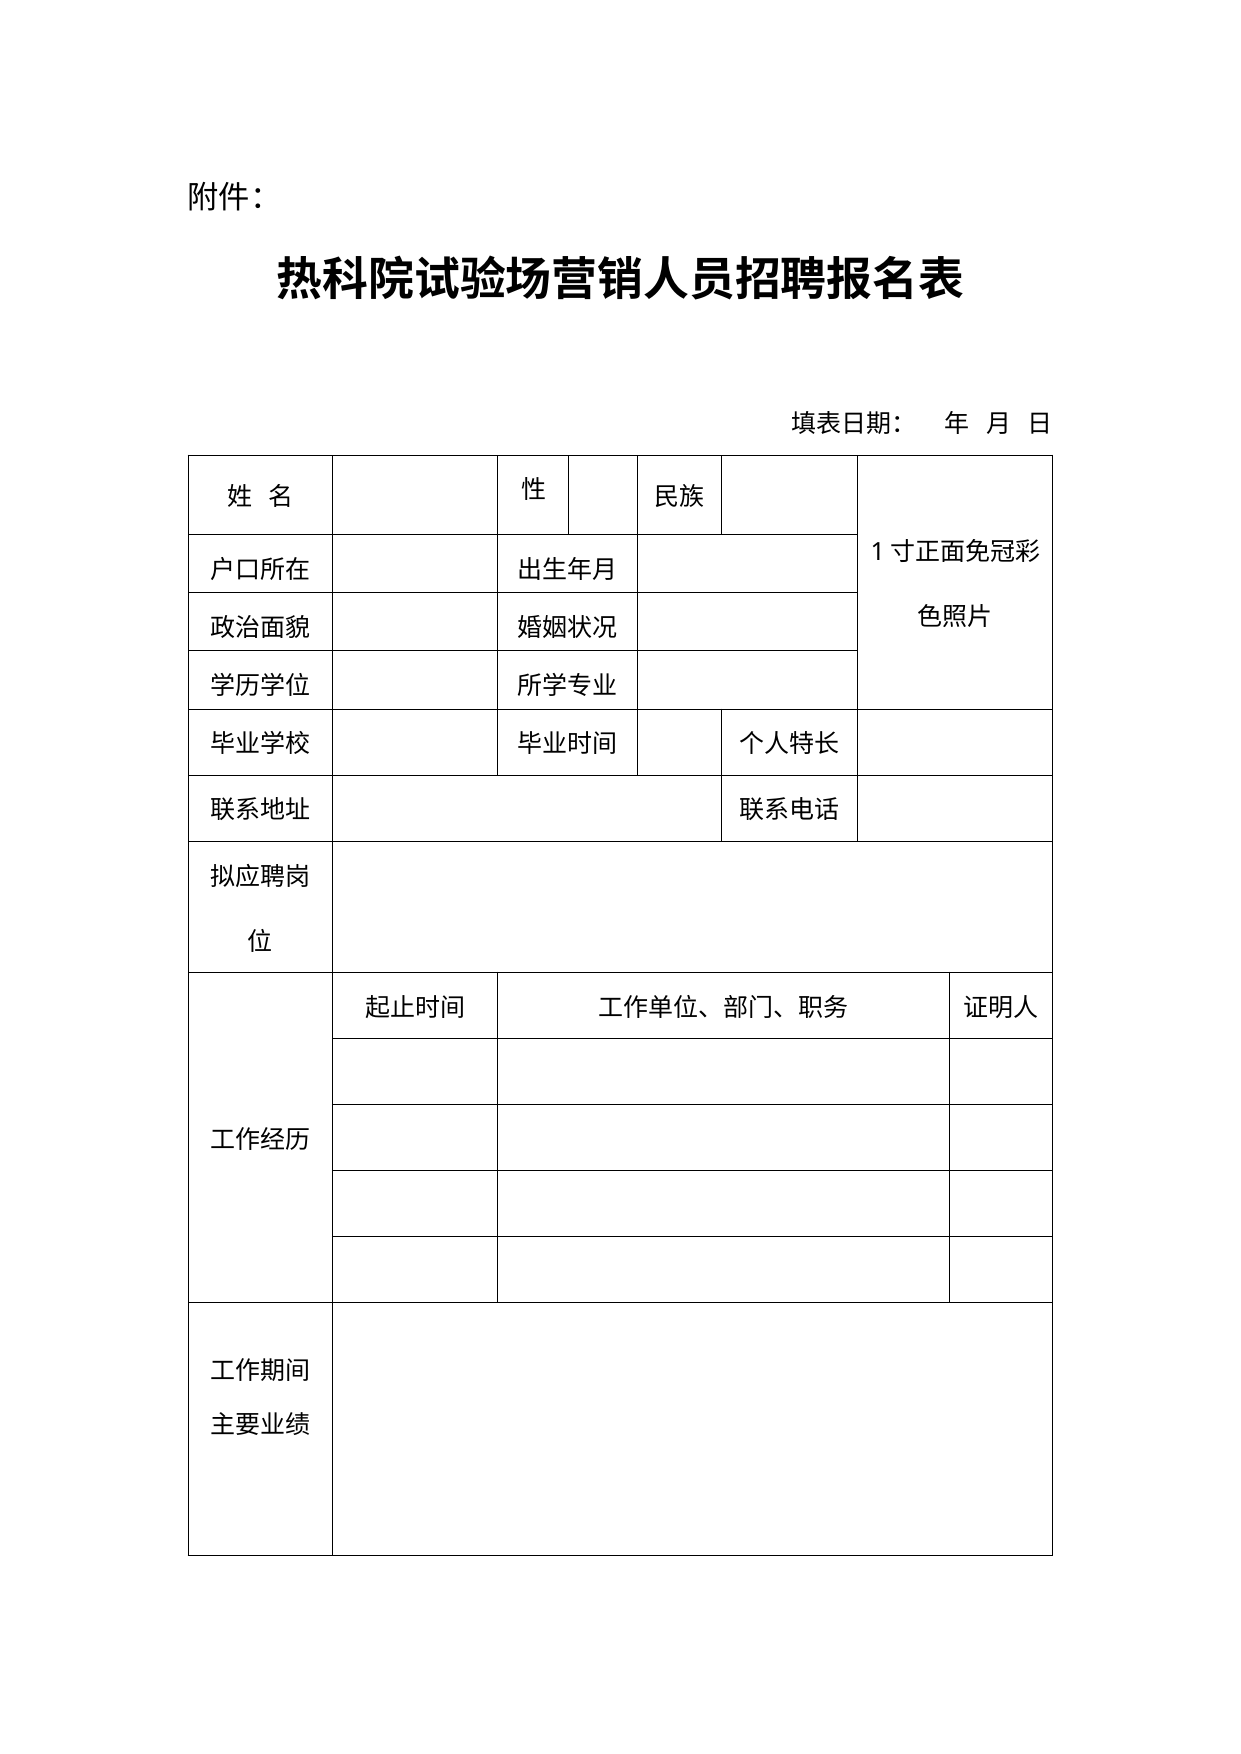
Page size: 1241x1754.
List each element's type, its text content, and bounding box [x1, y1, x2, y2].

table_cell 毕业学校 [189, 710, 332, 774]
table_cell [333, 776, 721, 841]
table_cell 起止时间 [333, 973, 497, 1038]
table_cell [333, 710, 497, 774]
text 填表日期： 年 月 日 [187, 389, 1053, 454]
table_cell 联系地址 [189, 776, 332, 841]
table_cell [333, 842, 1052, 972]
table_cell [858, 710, 1052, 774]
table_cell [333, 1237, 497, 1302]
table_cell [638, 710, 721, 774]
table_cell [333, 651, 497, 708]
table_cell [950, 1039, 1052, 1104]
table_cell 政治面貌 [189, 593, 332, 650]
table_cell 工作期间 主要业绩 [189, 1303, 332, 1555]
table_cell [333, 1171, 497, 1236]
table_header [722, 456, 857, 534]
table_cell [498, 1039, 949, 1104]
table_cell [638, 651, 857, 708]
table_cell 证明人 [950, 973, 1052, 1038]
table_cell 户口所在地 [189, 535, 332, 592]
table_header 性别 [498, 456, 568, 534]
table_cell 个人特长 [722, 710, 857, 774]
table_header 1寸正面免冠彩色照片 [858, 456, 1052, 708]
table_cell 工作单位、部门、职务 [498, 973, 949, 1038]
table_cell 婚姻状况 [498, 593, 637, 650]
table_header [333, 456, 497, 534]
text 附件： [187, 162, 1053, 227]
table_cell [333, 1039, 497, 1104]
table_cell [638, 535, 857, 592]
table_cell 联系电话 [722, 776, 857, 841]
table_cell [498, 1237, 949, 1302]
table_cell [333, 535, 497, 592]
table_header 姓 名 [189, 456, 332, 534]
table_cell [498, 1171, 949, 1236]
table_cell 出生年月 [498, 535, 637, 592]
table_header [569, 456, 637, 534]
table_cell [950, 1237, 1052, 1302]
table_cell [333, 1105, 497, 1170]
table_cell [498, 1105, 949, 1170]
table_cell [333, 593, 497, 650]
table_cell [858, 776, 1052, 841]
text 热科院试验场营销人员招聘报名表 [187, 227, 1053, 324]
table_cell [950, 1105, 1052, 1170]
table_cell [950, 1171, 1052, 1236]
table_header 民族 [638, 456, 721, 534]
table_cell 毕业时间 [498, 710, 637, 774]
table_cell 工作经历 [189, 973, 332, 1302]
table_cell [333, 1303, 1052, 1555]
table_cell 拟应聘岗位 [189, 842, 332, 972]
table_cell [638, 593, 857, 650]
table_cell 所学专业 [498, 651, 637, 708]
table_cell 学历学位 [189, 651, 332, 708]
